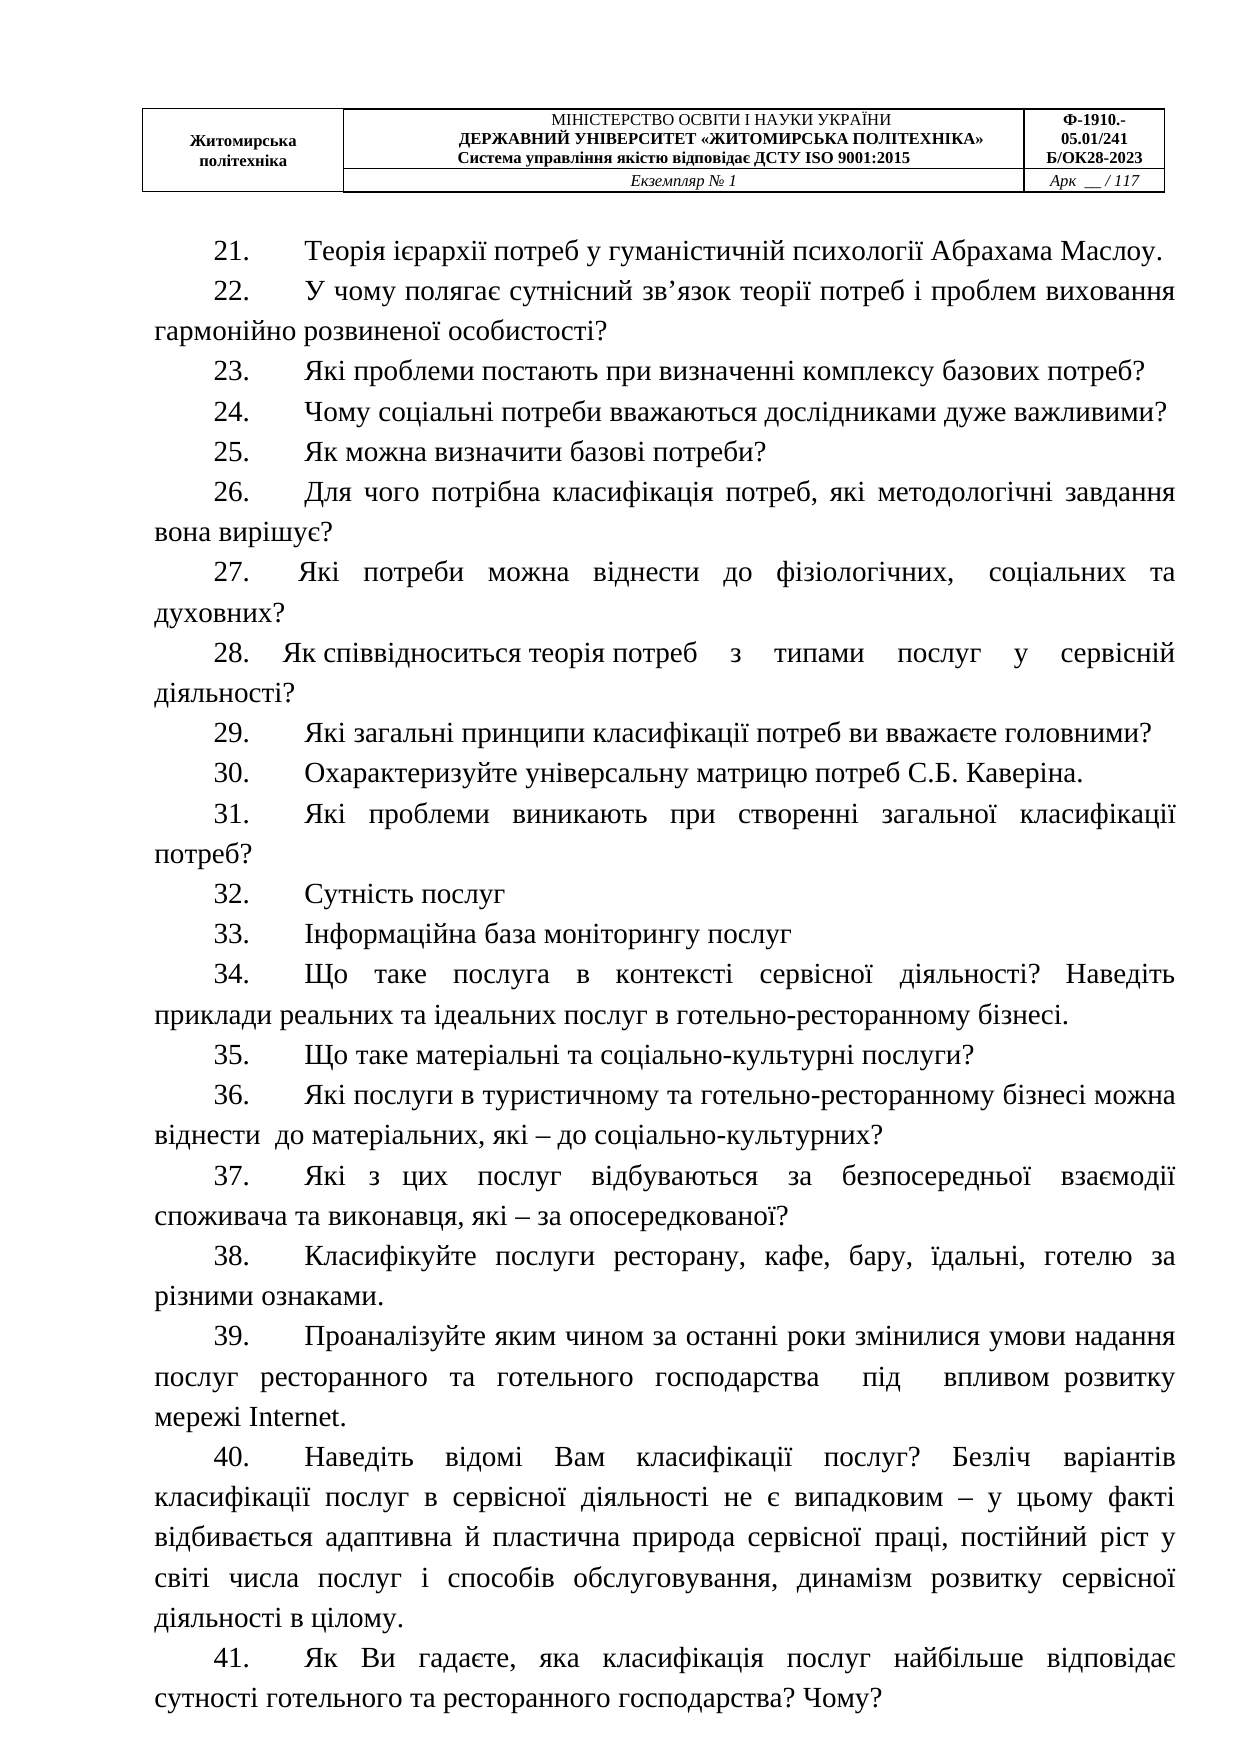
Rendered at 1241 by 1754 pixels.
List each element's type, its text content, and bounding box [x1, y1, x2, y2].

table_header Ф-1910.-05.01/241 Б/ОК28-2023 [1025, 110, 1164, 167]
list Що таке послуга в контексті сервісної діяльності? Наведіть приклади реальних та ідеальних послуг в готельно-ресторанному бізнесі. [154, 957, 1176, 1030]
list Теорія ієрархії потреб у гуманістичній психології Абрахама Маслоу. [154, 233, 1176, 266]
list Які загальні принципи класифікації потреб ви вважаєте головними? [154, 715, 1176, 749]
list Класифікуйте послуги ресторану, кафе, бару, їдальні, готелю за різними ознаками. [154, 1238, 1176, 1312]
list Як Ви гадаєте, яка класифікація послуг найбільше відповідає сутності готельного та ресторанного господарства? Чому? [154, 1640, 1176, 1714]
list Які проблеми постають при визначенні комплексу базових потреб? [154, 353, 1176, 387]
list Які потреби можна віднести до фізіологічних, соціальних та духовних? [154, 554, 1176, 628]
table_header МІНІСТЕРСТВО ОСВІТИ І НАУКИ УКРАЇНИ ДЕРЖАВНИЙ УНІВЕРСИТЕТ «ЖИТОМИРСЬКА ПОЛІТЕХНІКА» Система управління якістю відповідає ДСТУ ISO 9001:2015 [344, 110, 1023, 167]
list Які послуги в туристичному та готельно-ресторанному бізнесі можна віднести до матеріальних, які – до соціально-культурних? [154, 1077, 1176, 1151]
list Охарактеризуйте універсальну матрицю потреб С.Б. Каверіна. [154, 756, 1176, 789]
list Проаналізуйте яким чином за останні роки змінилися умови надання послуг ресторанного та готельного господарства під впливом розвитку мережі Internet. [154, 1318, 1176, 1432]
list Які проблеми виникають при створенні загальної класифікації потреб? [154, 796, 1176, 869]
list Як можна визначити базові потреби? [154, 434, 1176, 467]
list Що таке матеріальні та соціально-культурні послуги? [154, 1037, 1176, 1071]
list Для чого потрібна класифікація потреб, які методологічні завдання вона вирішує? [154, 474, 1176, 548]
list Чому соціальні потреби вважаються дослідниками дуже важливими? [154, 394, 1176, 427]
list У чому полягає сутнісний зв’язок теорії потреб і проблем виховання гармонійно розвиненої особистості? [154, 273, 1176, 347]
table_cell Екземпляр № 1 [344, 169, 1023, 191]
list Інформаційна база моніторингу послуг [154, 916, 1176, 950]
table_header Житомирська політехніка [143, 109, 343, 191]
list Які з цих послуг відбуваються за безпосередньої взаємодії споживача та виконавця, які – за опосередкованої? [154, 1158, 1176, 1231]
list Як співвідноситься теорія потреб з типами послуг у сервісній діяльності? [154, 635, 1176, 709]
table_cell Арк __ / 17 [1025, 169, 1164, 191]
list Сутність послуг [154, 876, 1176, 910]
list Наведіть відомі Вам класифікації послуг? Безліч варіантів класифікації послуг в сервісної діяльності не є випадковим – у цьому факті відбивається адаптивна й пластична природа сервісної праці, постійний ріст у світі числа послуг і способів обслуговування, динамізм розвитку сервісної діяльності в цілому. [154, 1439, 1176, 1633]
